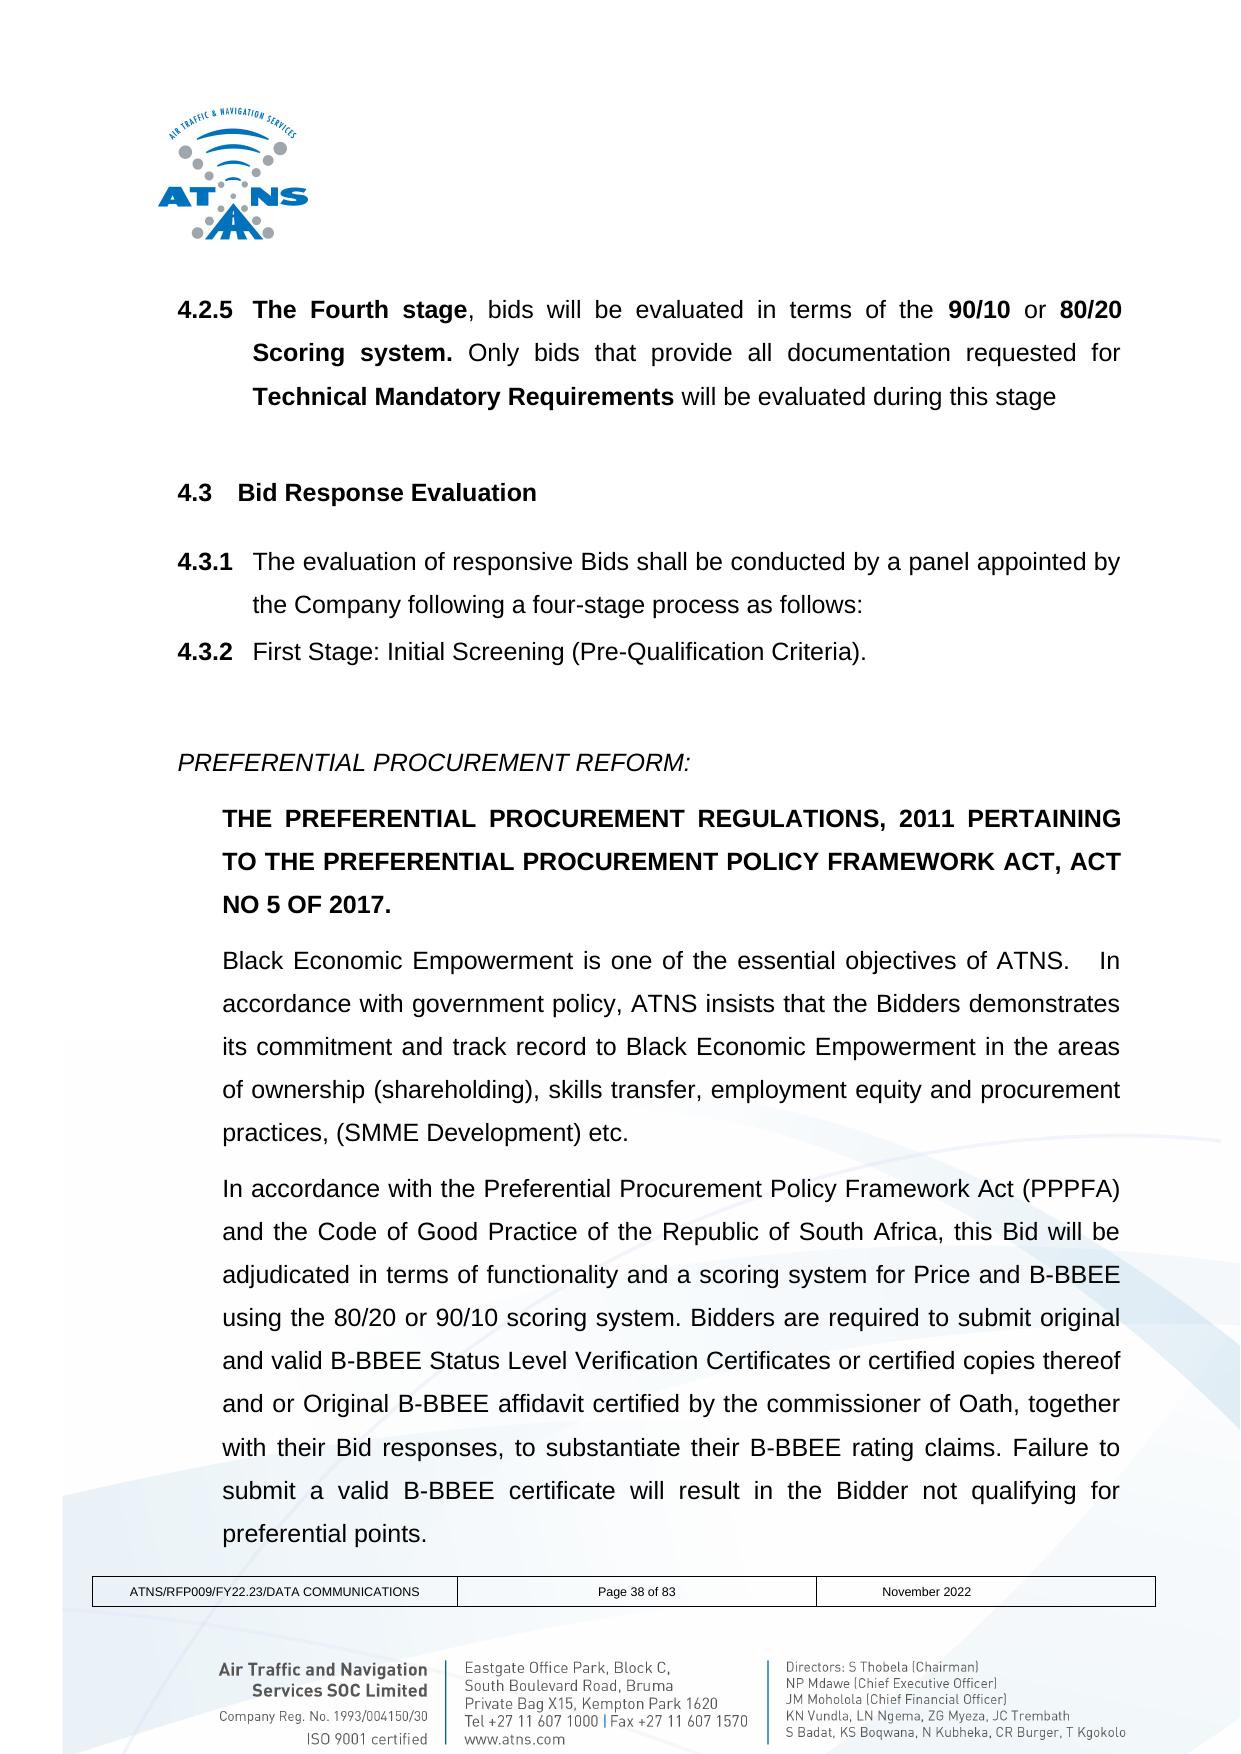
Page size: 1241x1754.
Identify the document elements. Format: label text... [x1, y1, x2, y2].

subtitle First Stage: Initial Screening (Pre-Qualification Criteria). [177, 637, 1122, 666]
subtitle Bid Response Evaluation [177, 478, 1122, 507]
text In accordance with the Preferential Procurement Policy Framework Act (PPPFA) and the Code of Good Practice of the Republic of South Africa, this Bid will be adjudicated in terms of functionality and a scoring system for Price and B-BBEE using the 80/20 or 90/10 scoring system. Bidders are required to submit original and valid B-BBEE Status Level Verification Certificates or certified copies thereof and or Original B-BBEE affidavit certified by the commissioner of Oath, together with their Bid responses, to substantiate their B-BBEE rating claims. Failure to submit a valid B-BBEE certificate will result in the Bidder not qualifying for preferential points. [222, 1174, 1122, 1548]
text Black Economic Empowerment is one of the essential objectives of ATNS. In accordance with government policy, ATNS insists that the Bidders demonstrates its commitment and track record to Black Economic Empowerment in the areas of ownership (shareholding), skills transfer, employment equity and procurement practices, (SMME Development) etc. [222, 946, 1122, 1147]
subtitle The evaluation of responsive Bids shall be conducted by a panel appointed by the Company following a four-stage process as follows: [177, 547, 1122, 618]
text PREFERENTIAL PROCUREMENT REFORM: [177, 748, 1122, 777]
picture [62, 1040, 1241, 1754]
text THE PREFERENTIAL PROCUREMENT REGULATIONS, 2011 PERTAINING TO THE PREFERENTIAL PROCUREMENT POLICY FRAMEWORK ACT, ACT NO 5 OF 2017. [222, 804, 1122, 919]
picture [0, 0, 1241, 251]
subtitle The Fourth stage, bids will be evaluated in terms of the 90/10 or 80/20 Scoring system. Only bids that provide all documentation requested for Technical Mandatory Requirements will be evaluated during this stage [177, 295, 1122, 410]
